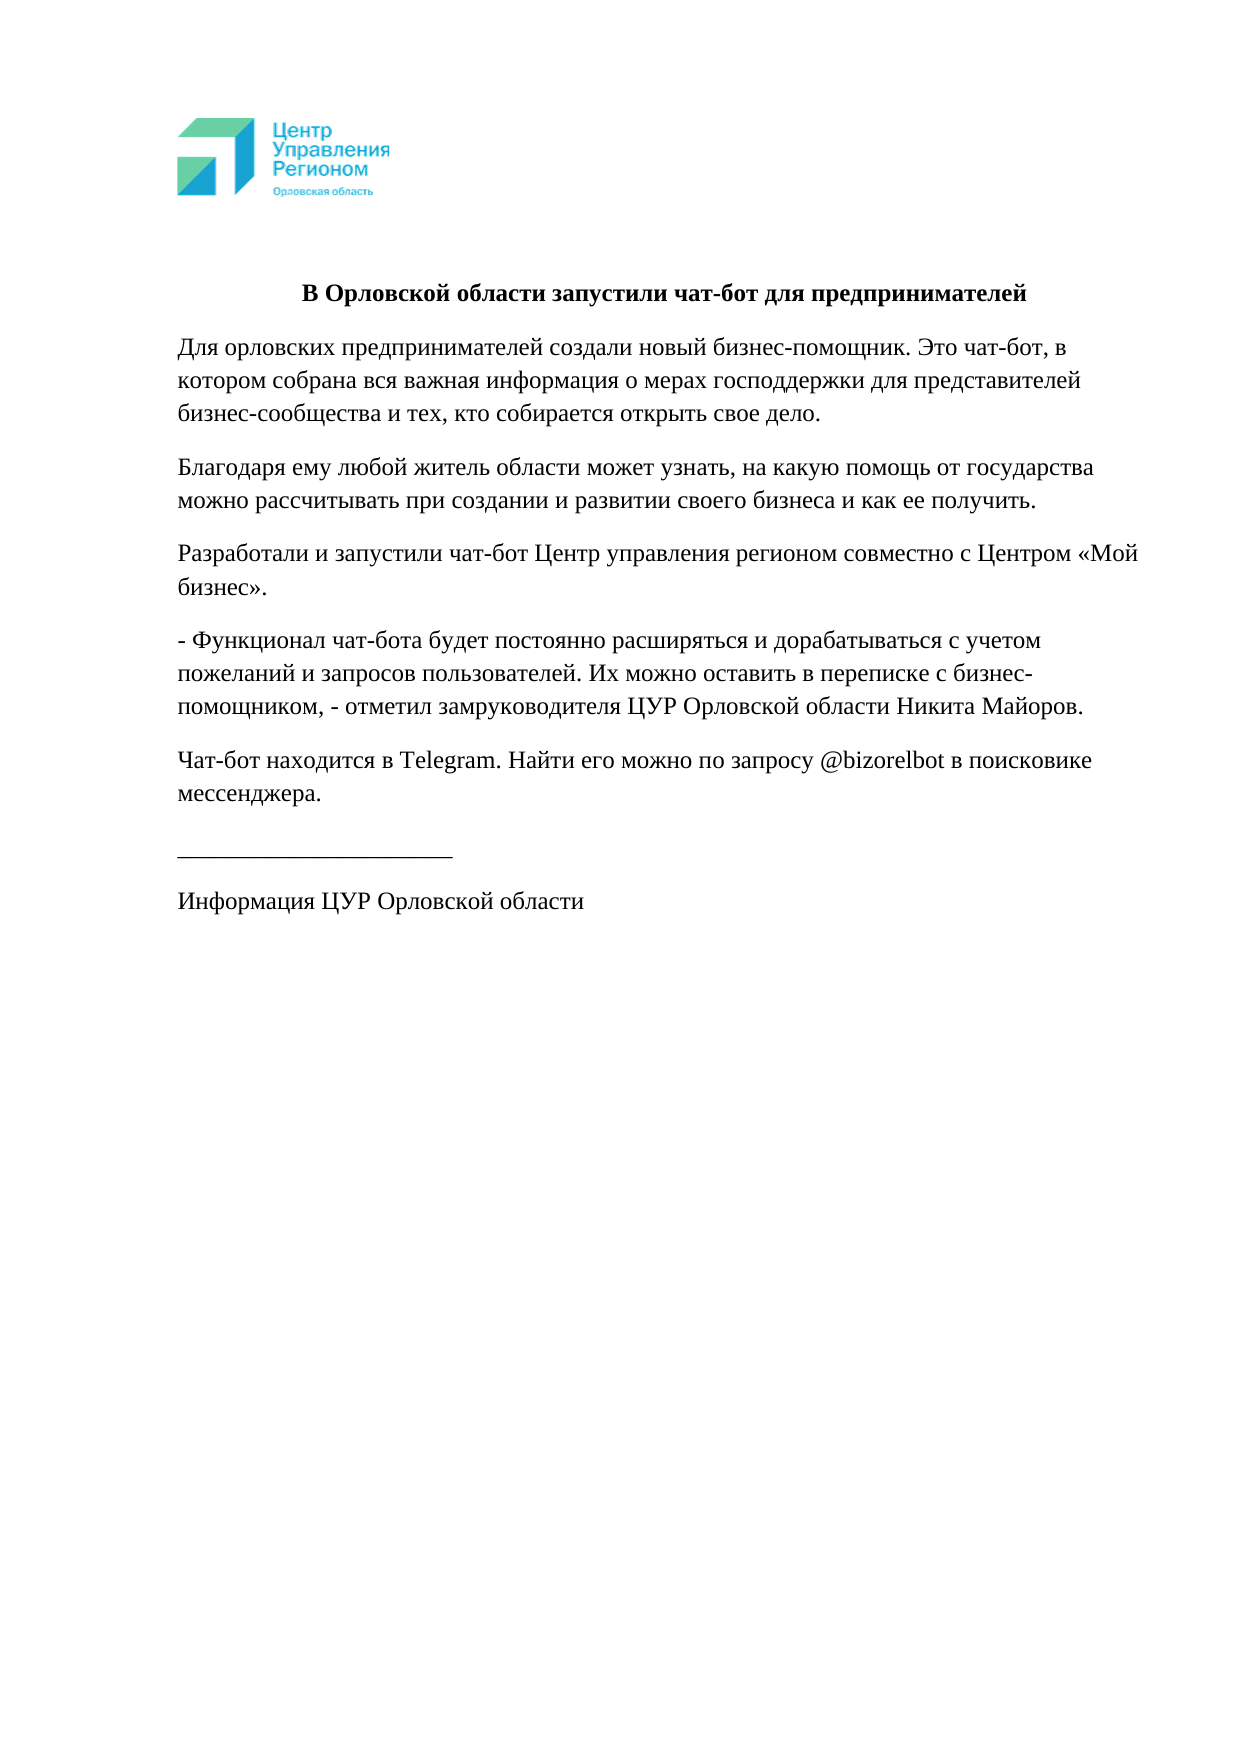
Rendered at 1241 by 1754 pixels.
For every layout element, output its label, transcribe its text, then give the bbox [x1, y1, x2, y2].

text ______________________ [177, 832, 1152, 861]
text Для орловских предпринимателей создали новый бизнес-помощник. Это чат-бот, в котором собрана вся важная информация о мерах господдержки для представителей бизнес-сообщества и тех, кто собирается открыть свое дело. [177, 332, 1152, 427]
text - Функционал чат-бота будет постоянно расширяться и дорабатываться с учетом пожеланий и запросов пользователей. Их можно оставить в переписке с бизнес-помощником, - отметил замруководителя ЦУР Орловской области Никита Майоров. [177, 625, 1152, 720]
text Информация ЦУР Орловской области [177, 886, 1152, 915]
text В Орловской области запустили чат-бот для предпринимателей [177, 278, 1152, 307]
text Чат-бот находится в Telegram. Найти его можно по запросу @bizorelbot в поисковике мессенджера. [177, 745, 1152, 807]
text Благодаря ему любой житель области может узнать, на какую помощь от государства можно рассчитывать при создании и развитии своего бизнеса и как ее получить. [177, 452, 1152, 513]
text Разработали и запустили чат-бот Центр управления регионом совместно с Центром «Мой бизнес». [177, 538, 1152, 600]
picture [177, 118, 390, 197]
